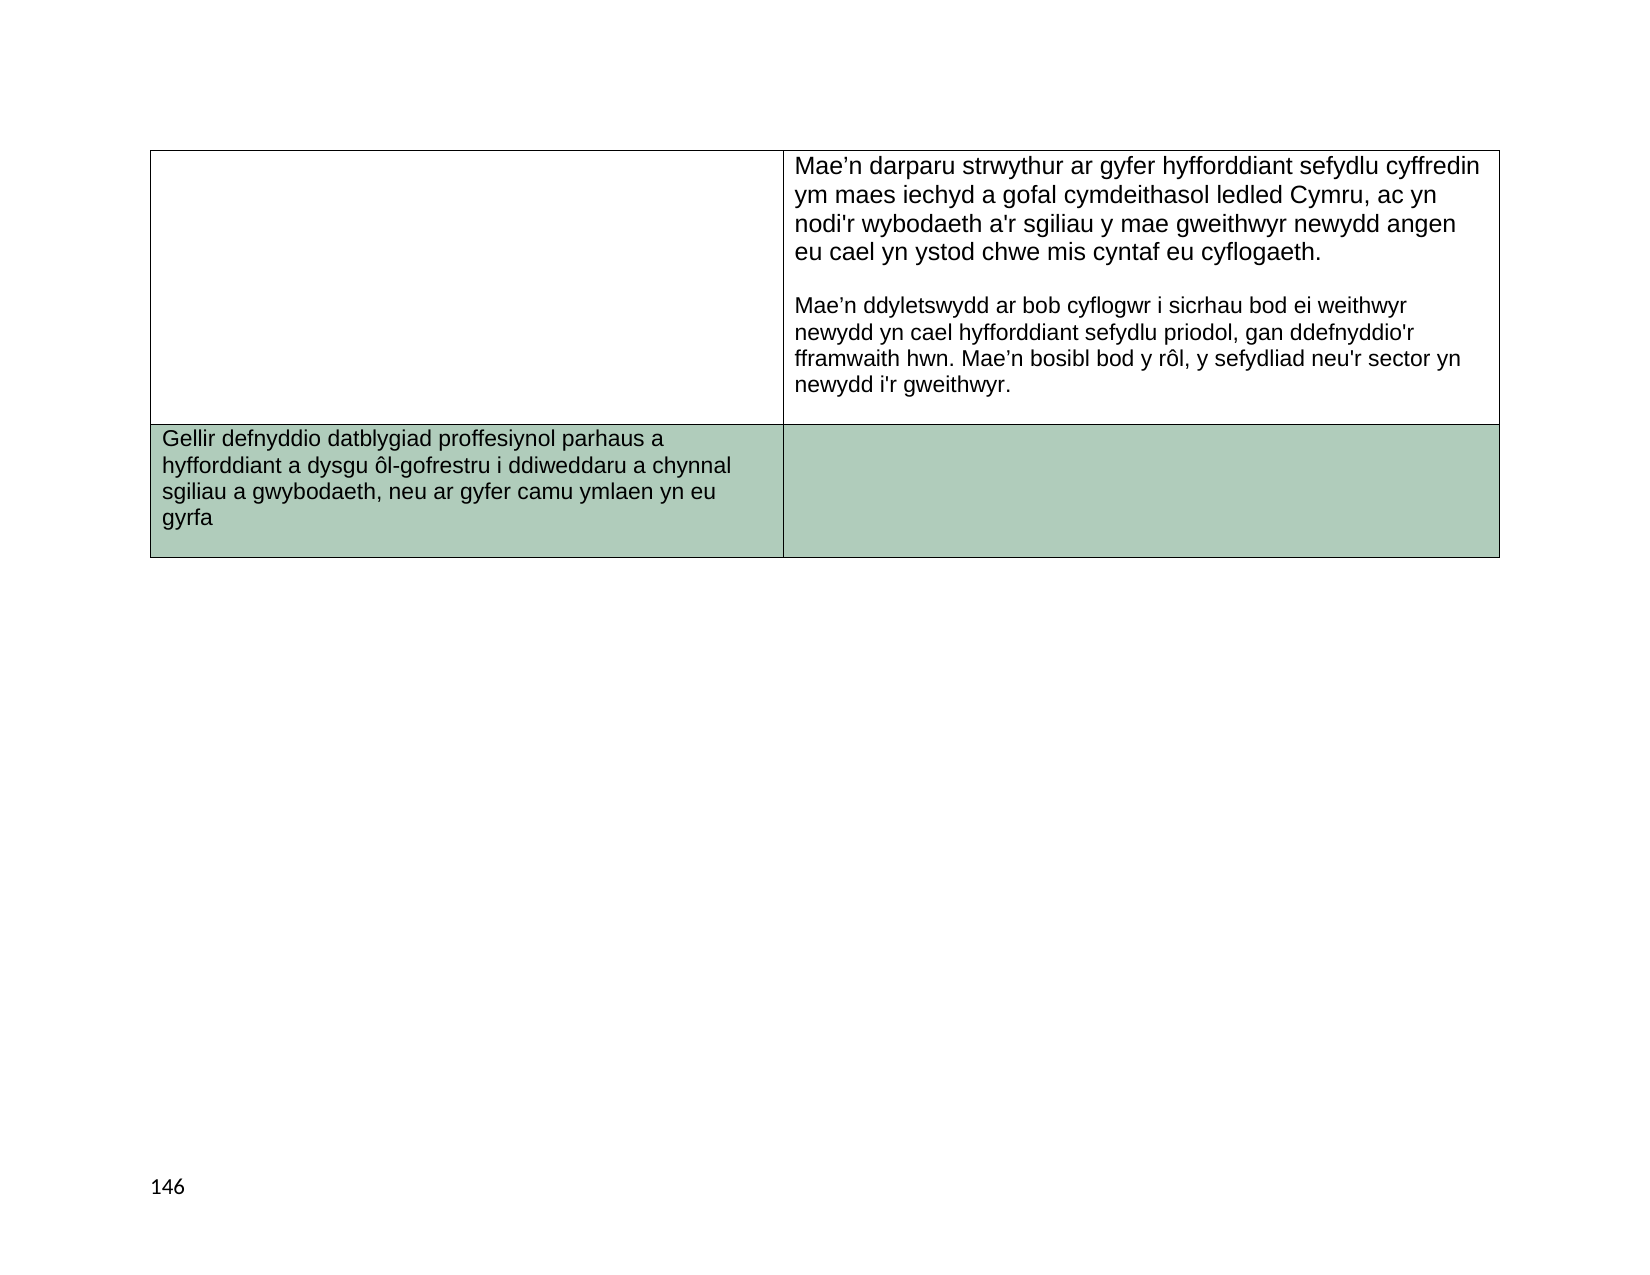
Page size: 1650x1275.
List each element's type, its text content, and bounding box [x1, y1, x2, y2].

table_cell Gellir defnyddio datblygiad proffesiynol parhaus a hyfforddiant a dysgu ôl-gofrestru i ddiweddaru a chynnal sgiliau a gwybodaeth, neu ar gyfer camu ymlaen yn eu gyrfa [151, 425, 783, 557]
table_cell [151, 151, 783, 424]
table_cell [784, 425, 1499, 557]
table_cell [784, 151, 1499, 424]
